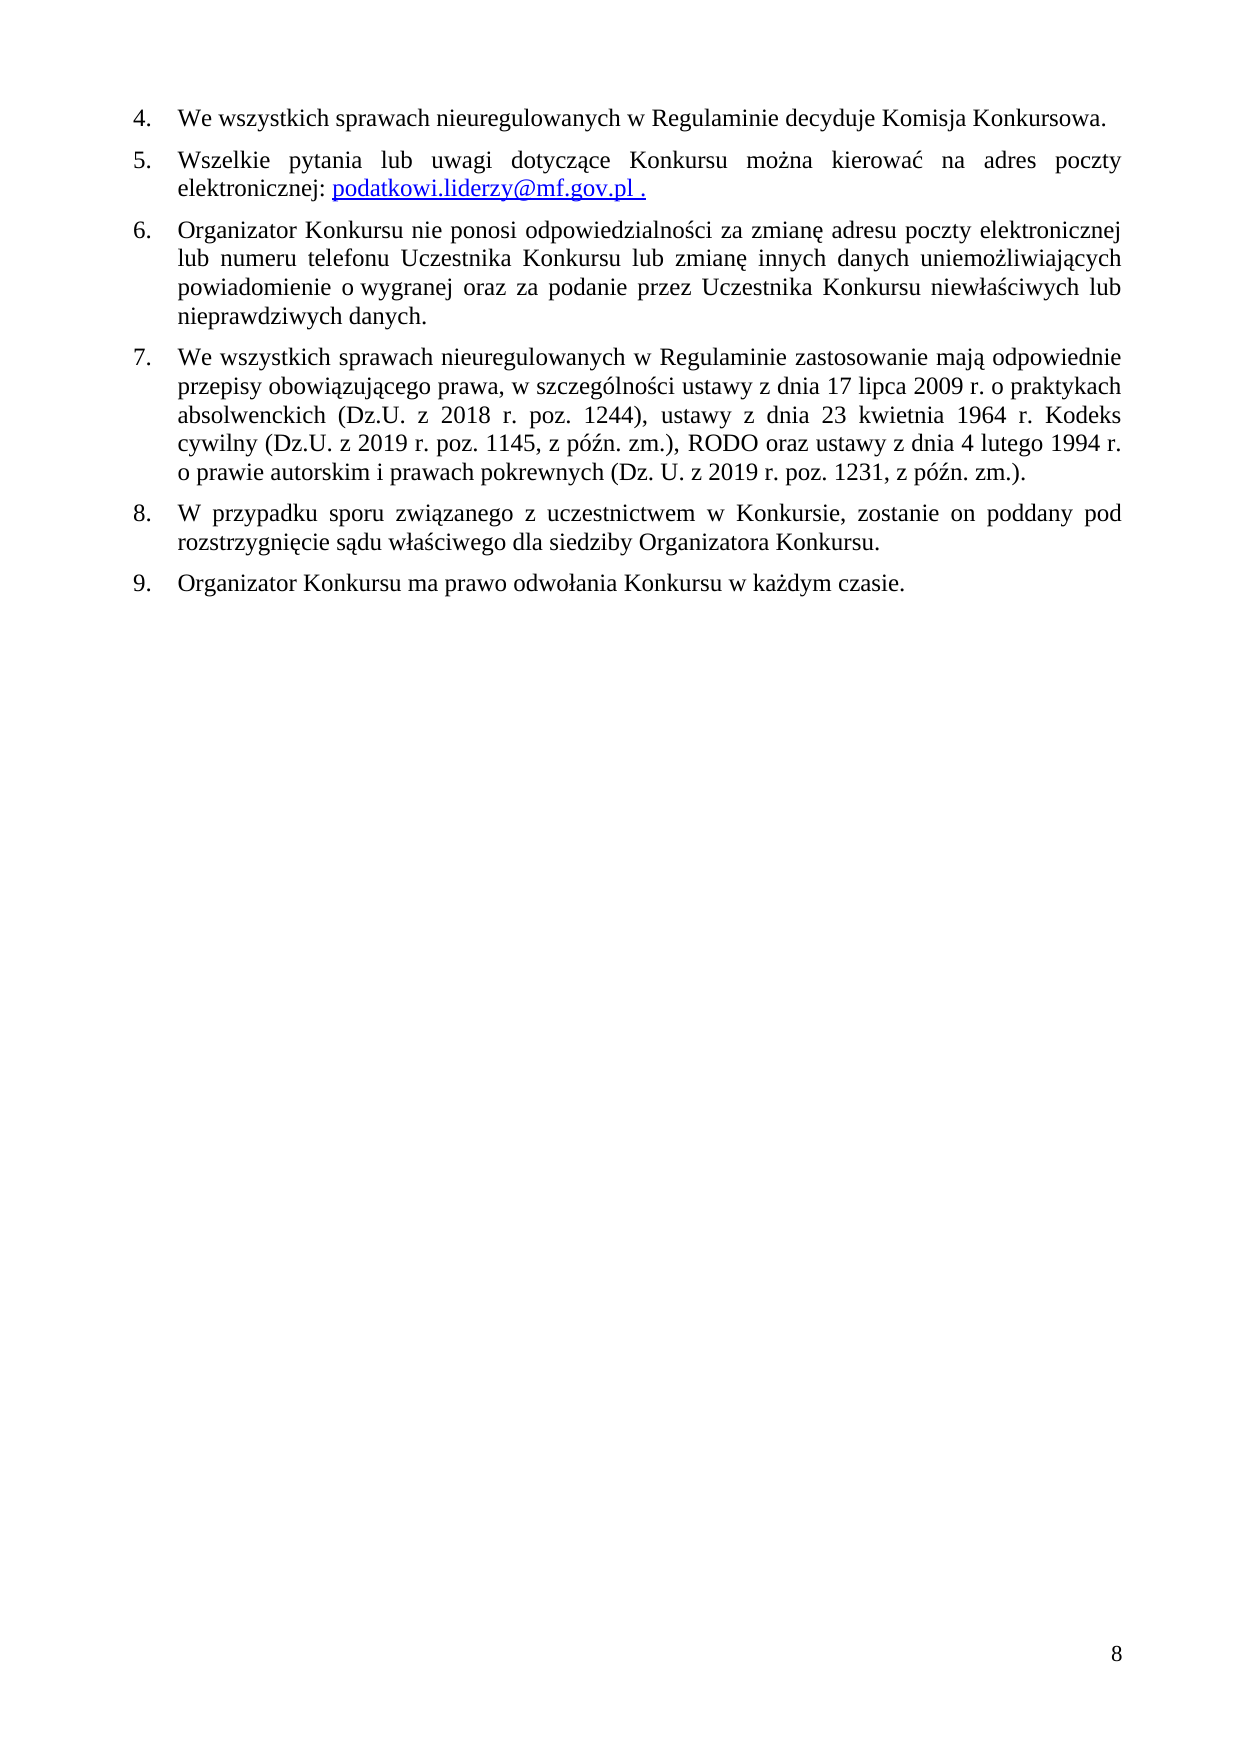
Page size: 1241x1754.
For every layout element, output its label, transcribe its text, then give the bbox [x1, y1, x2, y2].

list We wszystkich sprawach nieuregulowanych w Regulaminie zastosowanie mają odpowiednie przepisy obowiązującego prawa, w szczególności ustawy z dnia 17 lipca 2009 r. o praktykach absolwenckich (Dz.U. z 2018 r. poz. 1244), ustawy z dnia 23 kwietnia 1964 r. Kodeks cywilny (Dz.U. z 2019 r. poz. 1145, z późn. zm.), RODO oraz ustawy z dnia 4 lutego 1994 r. o prawie autorskim i prawach pokrewnych (Dz. U. z 2019 r. poz. 1231, z późn. zm.). [133, 342, 1122, 486]
list W przypadku sporu związanego z uczestnictwem w Konkursie, zostanie on poddany pod rozstrzygnięcie sądu właściwego dla siedziby Organizatora Konkursu. [133, 498, 1122, 556]
list Wszelkie pytania lub uwagi dotyczące Konkursu można kierować na adres poczty elektronicznej: podatkowi.liderzy@mf.gov.pl . [133, 145, 1122, 202]
list Organizator Konkursu nie ponosi odpowiedzialności za zmianę adresu poczty elektronicznej lub numeru telefonu Uczestnika Konkursu lub zmianę innych danych uniemożliwiających powiadomienie o wygranej oraz za podanie przez Uczestnika Konkursu niewłaściwych lub nieprawdziwych danych. [133, 215, 1122, 330]
list We wszystkich sprawach nieuregulowanych w Regulaminie decyduje Komisja Konkursowa. [133, 103, 1122, 132]
list Organizator Konkursu ma prawo odwołania Konkursu w każdym czasie. [133, 568, 1122, 597]
